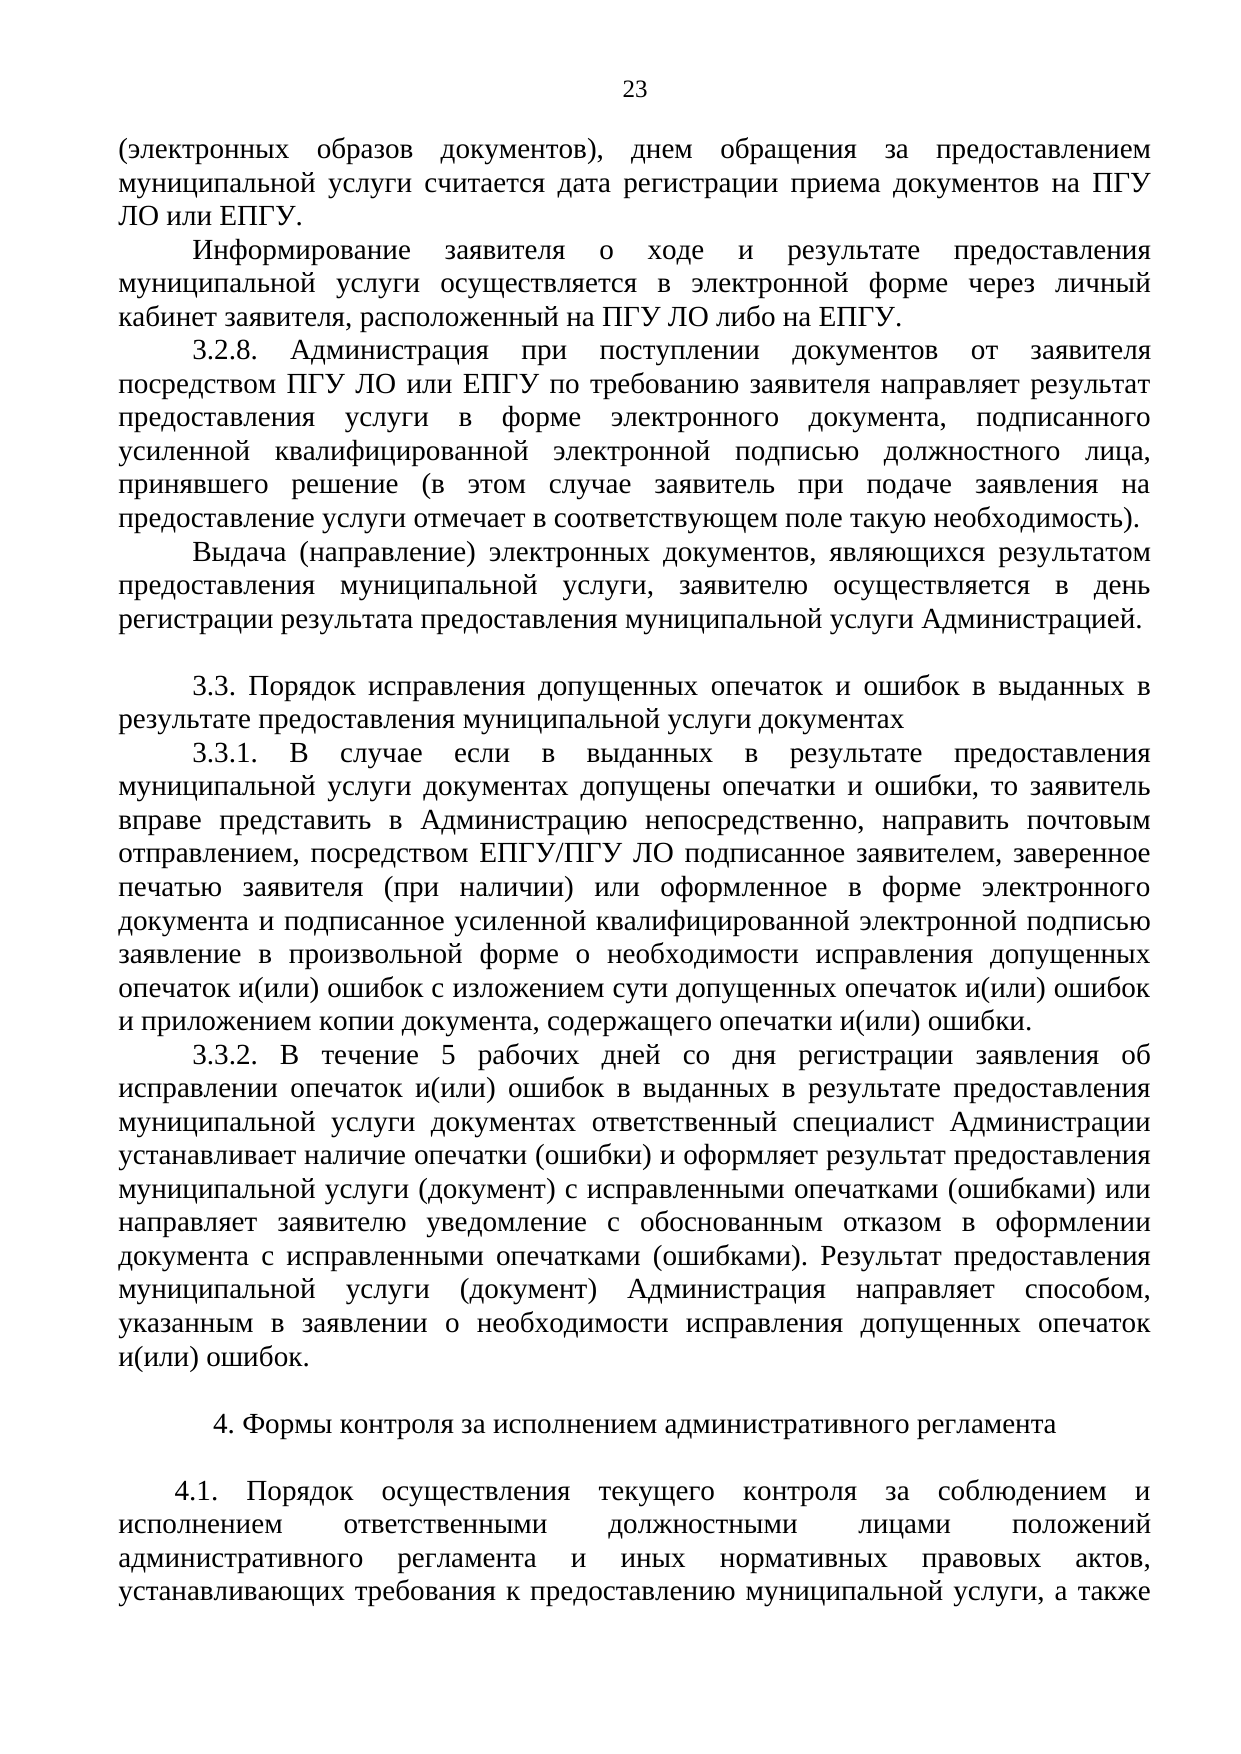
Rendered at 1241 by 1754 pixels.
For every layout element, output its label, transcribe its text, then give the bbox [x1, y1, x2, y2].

text Информирование заявителя о ходе и результате предоставления муниципальной услуги осуществляется в электронной форме через личный кабинет заявителя, расположенный на ПГУ ЛО либо на ЕПГУ. [118, 232, 1152, 332]
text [118, 1473, 1152, 1607]
text 3.3.2. В течение 5 рабочих дней со дня регистрации заявления об исправлении опечаток и(или) ошибок в выданных в результате предоставления муниципальной услуги документах ответственный специалист Администрации устанавливает наличие опечатки (ошибки) и оформляет результат предоставления муниципальной услуги (документ) с исправленными опечатками (ошибками) или направляет заявителю уведомление с обоснованным отказом в оформлении документа с исправленными опечатками (ошибками). Результат предоставления муниципальной услуги (документ) Администрация направляет способом, указанным в заявлении о необходимости исправления допущенных опечаток и(или) ошибок. [118, 1037, 1152, 1372]
text 3.3.1. В случае если в выданных в результате предоставления муниципальной услуги документах допущены опечатки и ошибки, то заявитель вправе представить в Администрацию непосредственно, направить почтовым отправлением, посредством ЕПГУ/ПГУ ЛО подписанное заявителем, заверенное печатью заявителя (при наличии) или оформленное в форме электронного документа и подписанное усиленной квалифицированной электронной подписью заявление в произвольной форме о необходимости исправления допущенных опечаток и(или) ошибок с изложением сути допущенных опечаток и(или) ошибок и приложением копии документа, содержащего опечатки и(или) ошибки. [118, 735, 1152, 1037]
text 4. Формы контроля за исполнением административного регламента [118, 1406, 1152, 1439]
text Выдача (направление) электронных документов, являющихся результатом предоставления муниципальной услуги, заявителю осуществляется в день регистрации результата предоставления муниципальной услуги Администрацией. [118, 534, 1152, 634]
text 3.3. Порядок исправления допущенных опечаток и ошибок в выданных в результате предоставления муниципальной услуги документах [118, 668, 1152, 735]
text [118, 131, 1152, 232]
text 3.2.8. Администрация при поступлении документов от заявителя посредством ПГУ ЛО или ЕПГУ по требованию заявителя направляет результат предоставления услуги в форме электронного документа, подписанного усиленной квалифицированной электронной подписью должностного лица, принявшего решение (в этом случае заявитель при подаче заявления на предоставление услуги отмечает в соответствующем поле такую необходимость). [118, 332, 1152, 534]
